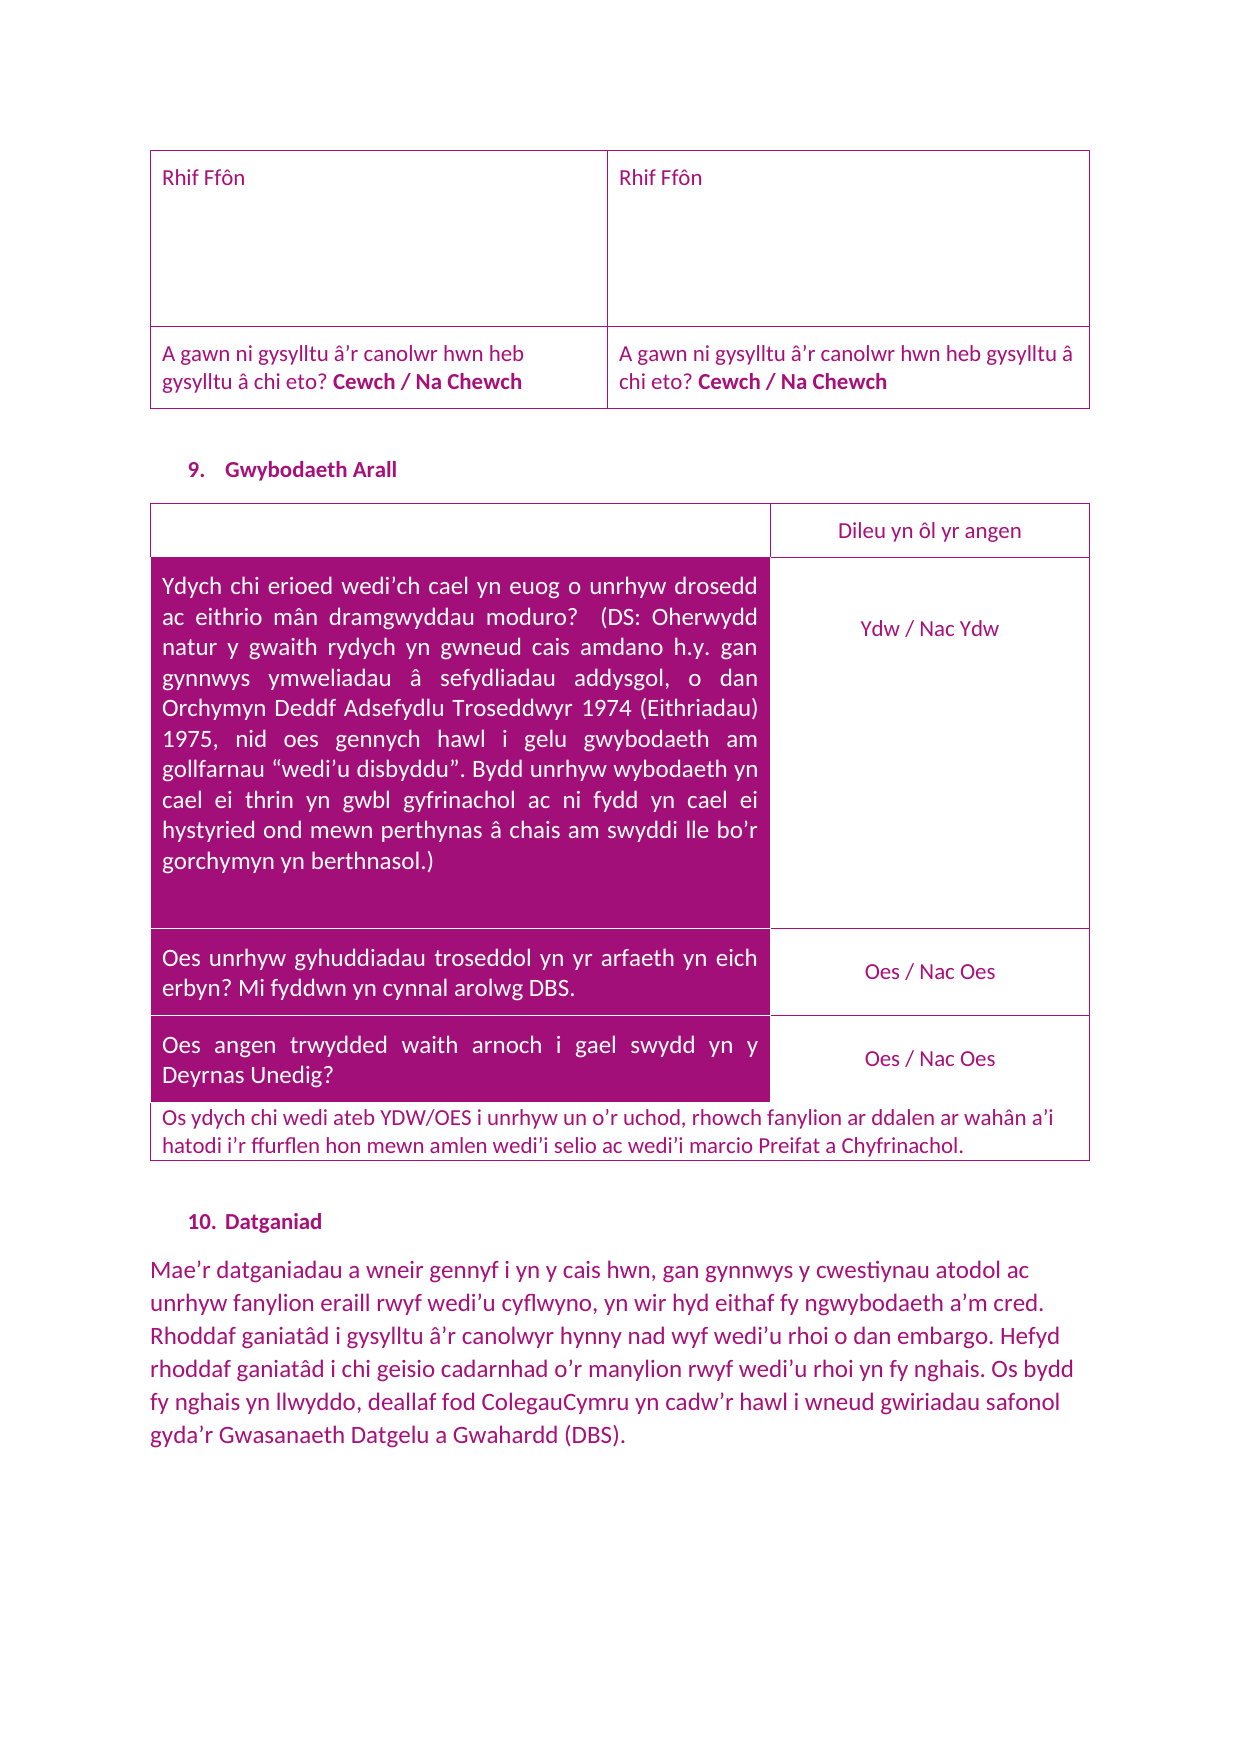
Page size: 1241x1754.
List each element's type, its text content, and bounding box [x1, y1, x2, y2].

table_cell Oes / Nac Oes [771, 929, 1089, 1015]
table_cell Ydw / Nac Ydw [771, 558, 1089, 928]
table_cell Oes unrhyw gyhuddiadau troseddol yn yr arfaeth yn eich erbyn? Mi fyddwn yn cynnal arolwg DBS. [151, 929, 770, 1015]
table_cell Rhif Ffôn [151, 151, 607, 326]
table_cell Oes / Nac Oes [771, 1016, 1089, 1102]
list Gwybodaeth Arall [187, 456, 1090, 484]
list Datganiad [187, 1207, 1090, 1236]
table_cell Rhif Ffôn [608, 151, 1089, 326]
table_cell Os ydych chi wedi ateb YDW/OES i unrhyw un o’r uchod, rhowch fanylion ar ddalen ar wahân a’i hatodi i’r ffurflen hon mewn amlen wedi’i selio ac wedi’i marcio Preifat a Chyfrinachol. [151, 1104, 1089, 1159]
table_cell A gawn ni gysylltu â’r canolwr hwn heb gysylltu â chi eto? Cewch / Na Chewch [608, 327, 1089, 408]
table_header [151, 504, 770, 557]
table_header Dileu yn ôl yr angen [771, 504, 1089, 557]
table_cell Ydych chi erioed wedi’ch cael yn euog o unrhyw drosedd ac eithrio mân dramgwyddau moduro? (DS: Oherwydd natur y gwaith rydych yn gwneud cais amdano h.y. gan gynnwys ymweliadau â sefydliadau addysgol, o dan Orchymyn Deddf Adsefydlu Troseddwyr 1974 (Eithriadau) 1975, nid oes gennych hawl i gelu gwybodaeth am gollfarnau “wedi’u disbyddu”. Bydd unrhyw wybodaeth yn cael ei thrin yn gwbl gyfrinachol ac ni fydd yn cael ei hystyried ond mewn perthynas â chais am swyddi lle bo’r gorchymyn yn berthnasol.) [151, 558, 770, 928]
text Mae’r datganiadau a wneir gennyf i yn y cais hwn, gan gynnwys y cwestiynau atodol ac unrhyw fanylion eraill rwyf wedi’u cyflwyno, yn wir hyd eithaf fy ngwybodaeth a’m cred. Rhoddaf ganiatâd i gysylltu â’r canolwyr hynny nad wyf wedi’u rhoi o dan embargo. Hefyd rhoddaf ganiatâd i chi geisio cadarnhad o’r manylion rwyf wedi’u rhoi yn fy nghais. Os bydd fy nghais yn llwyddo, deallaf fod ColegauCymru yn cadw’r hawl i wneud gwiriadau safonol gyda’r Gwasanaeth Datgelu a Gwahardd (DBS). [150, 1254, 1090, 1449]
table_cell Oes angen trwydded waith arnoch i gael swydd yn y Deyrnas Unedig? [151, 1016, 770, 1102]
table_cell A gawn ni gysylltu â’r canolwr hwn heb gysylltu â chi eto? Cewch / Na Chewch [151, 327, 607, 408]
